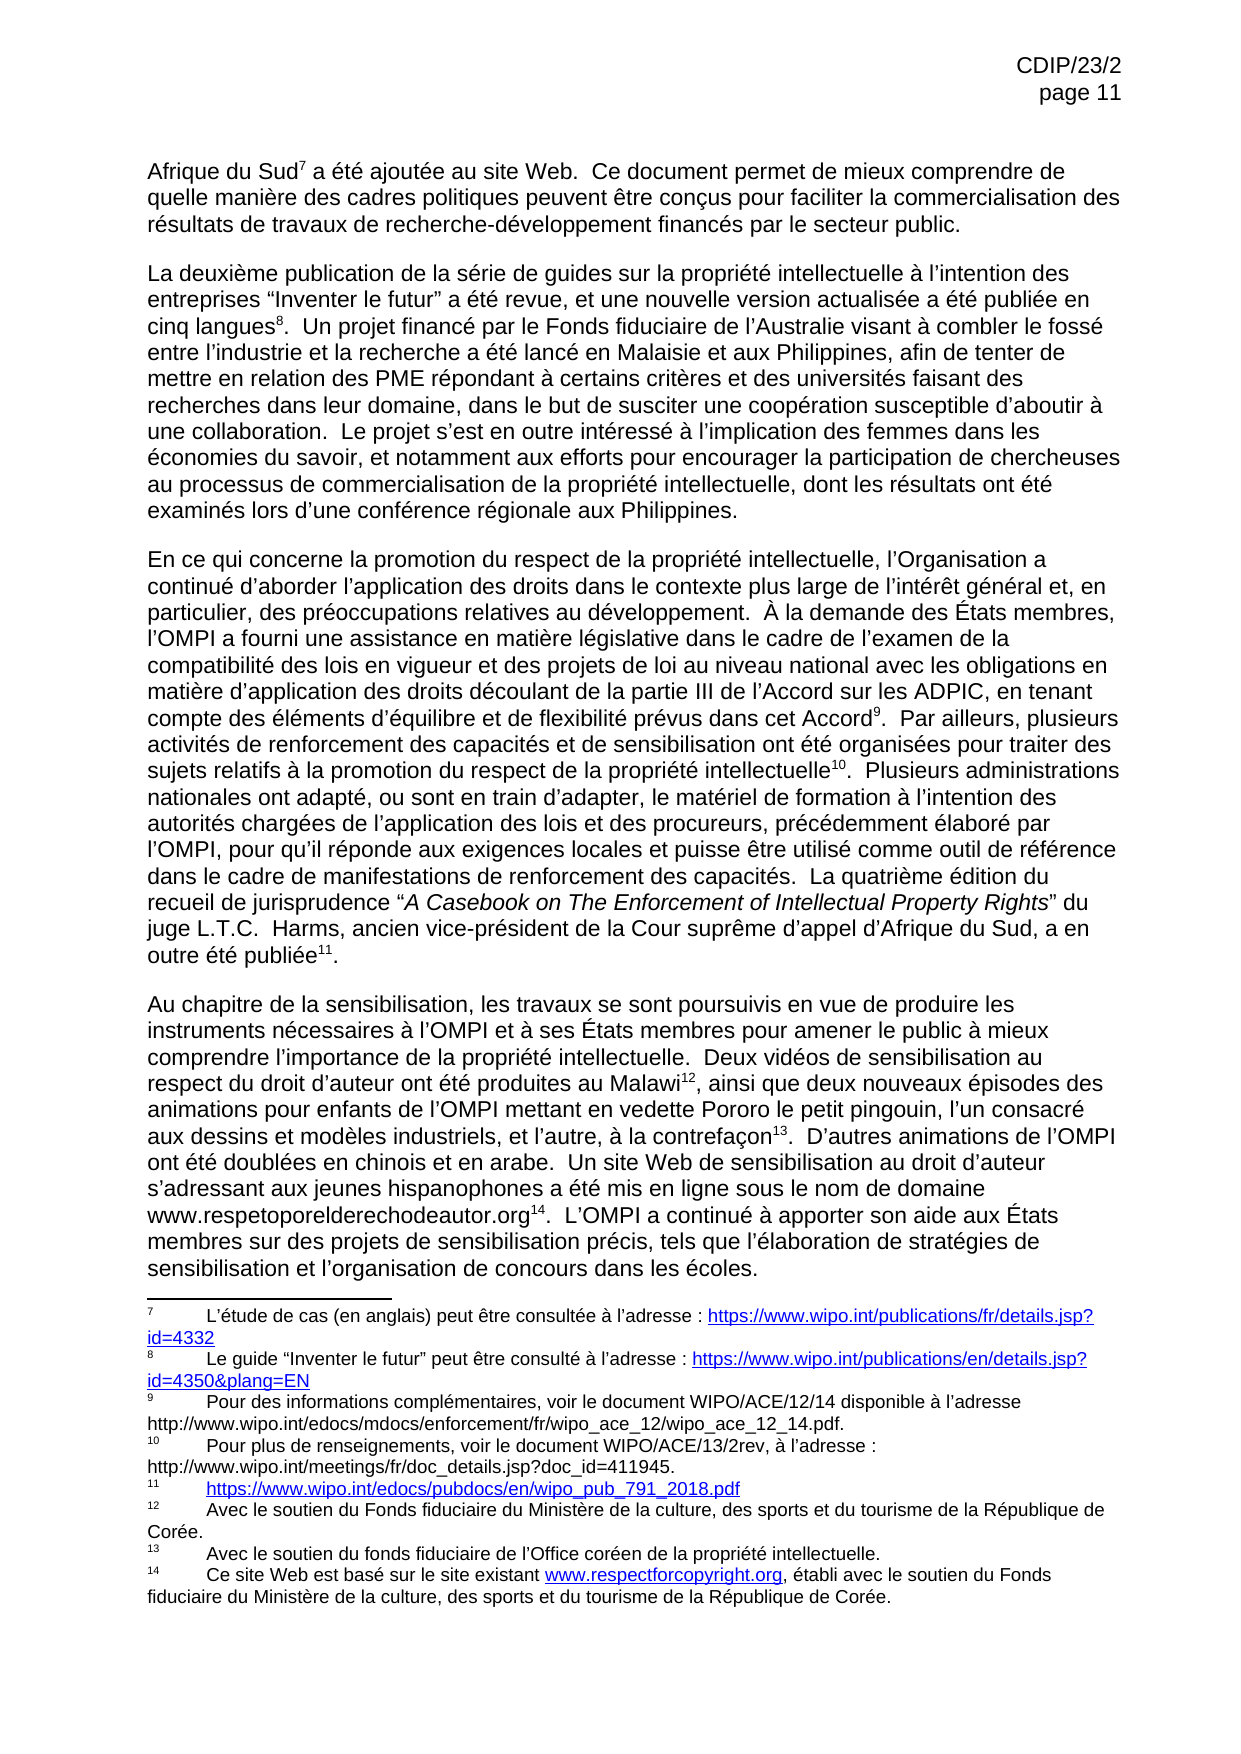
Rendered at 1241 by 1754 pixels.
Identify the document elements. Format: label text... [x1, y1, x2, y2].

text La deuxième publication de la série de guides sur la propriété intellectuelle à l’intention des entreprises “Inventer le futur” a été revue, et une nouvelle version actualisée a été publiée en cinq langues. Un projet financé par le Fonds fiduciaire de l’Australie visant à combler le fossé entre l’industrie et la recherche a été lancé en Malaisie et aux Philippines, afin de tenter de mettre en relation des PME répondant à certains critères et des universités faisant des recherches dans leur domaine, dans le but de susciter une coopération susceptible d’aboutir à une collaboration. Le projet s’est en outre intéressé à l’implication des femmes dans les économies du savoir, et notamment aux efforts pour encourager la participation de chercheuses au processus de commercialisation de la propriété intellectuelle, dont les résultats ont été examinés lors d’une conférence régionale aux Philippines. [147, 260, 1122, 523]
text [147, 158, 1122, 237]
text En ce qui concerne la promotion du respect de la propriété intellectuelle, l’Organisation a continué d’aborder l’application des droits dans le contexte plus large de l’intérêt général et, en particulier, des préoccupations relatives au développement. À la demande des États membres, l’OMPI a fourni une assistance en matière législative dans le cadre de l’examen de la compatibilité des lois en vigueur et des projets de loi au niveau national avec les obligations en matière d’application des droits découlant de la partie III de l’Accord sur les ADPIC, en tenant compte des éléments d’équilibre et de flexibilité prévus dans cet Accord. Par ailleurs, plusieurs activités de renforcement des capacités et de sensibilisation ont été organisées pour traiter des sujets relatifs à la promotion du respect de la propriété intellectuelle. Plusieurs administrations nationales ont adapté, ou sont en train d’adapter, le matériel de formation à l’intention des autorités chargées de l’application des lois et des procureurs, précédemment élaboré par l’OMPI, pour qu’il réponde aux exigences locales et puisse être utilisé comme outil de référence dans le cadre de manifestations de renforcement des capacités. La quatrième édition du recueil de jurisprudence “A Casebook on The Enforcement of Intellectual Property Rights” du juge L.T.C. Harms, ancien vice-président de la Cour suprême d’appel d’Afrique du Sud, a en outre été publiée. [147, 546, 1122, 968]
text Au chapitre de la sensibilisation, les travaux se sont poursuivis en vue de produire les instruments nécessaires à l’OMPI et à ses États membres pour amener le public à mieux comprendre l’importance de la propriété intellectuelle. Deux vidéos de sensibilisation au respect du droit d’auteur ont été produites au Malawi, ainsi que deux nouveaux épisodes des animations pour enfants de l’OMPI mettant en vedette Pororo le petit pingouin, l’un consacré aux dessins et modèles industriels, et l’autre, à la contrefaçon. D’autres animations de l’OMPI ont été doublées en chinois et en arabe. Un site Web de sensibilisation au droit d’auteur s’adressant aux jeunes hispanophones a été mis en ligne sous le nom de domaine www.respetoporelderechodeautor.org. L’OMPI a continué à apporter son aide aux États membres sur des projets de sensibilisation précis, tels que l’élaboration de stratégies de sensibilisation et l’organisation de concours dans les écoles. [147, 991, 1122, 1281]
